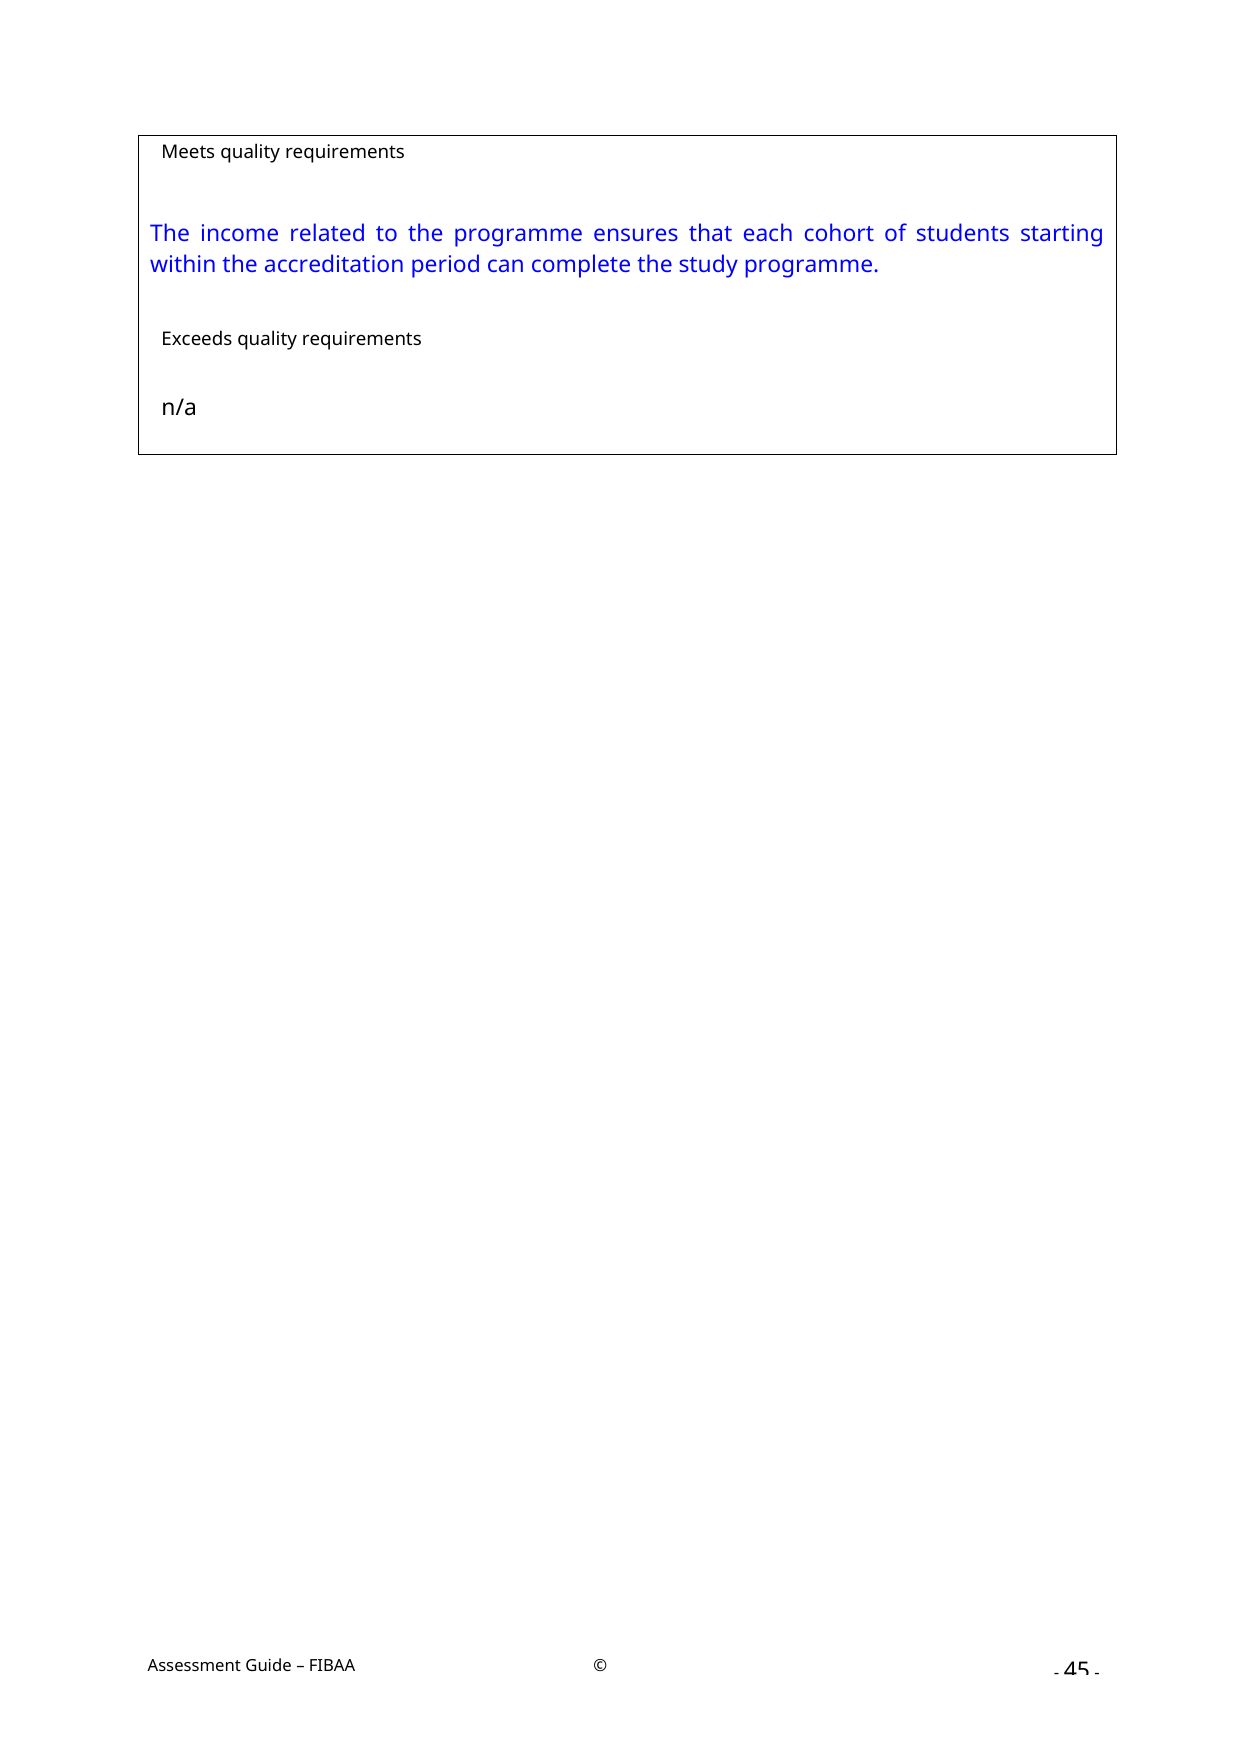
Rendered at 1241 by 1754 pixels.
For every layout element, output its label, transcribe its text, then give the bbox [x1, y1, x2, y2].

table_header Meets quality requirements The income related to the programme ensures that each cohort of students starting within the accreditation period can complete the study programme. Exceeds quality requirements n/a [139, 136, 1116, 454]
